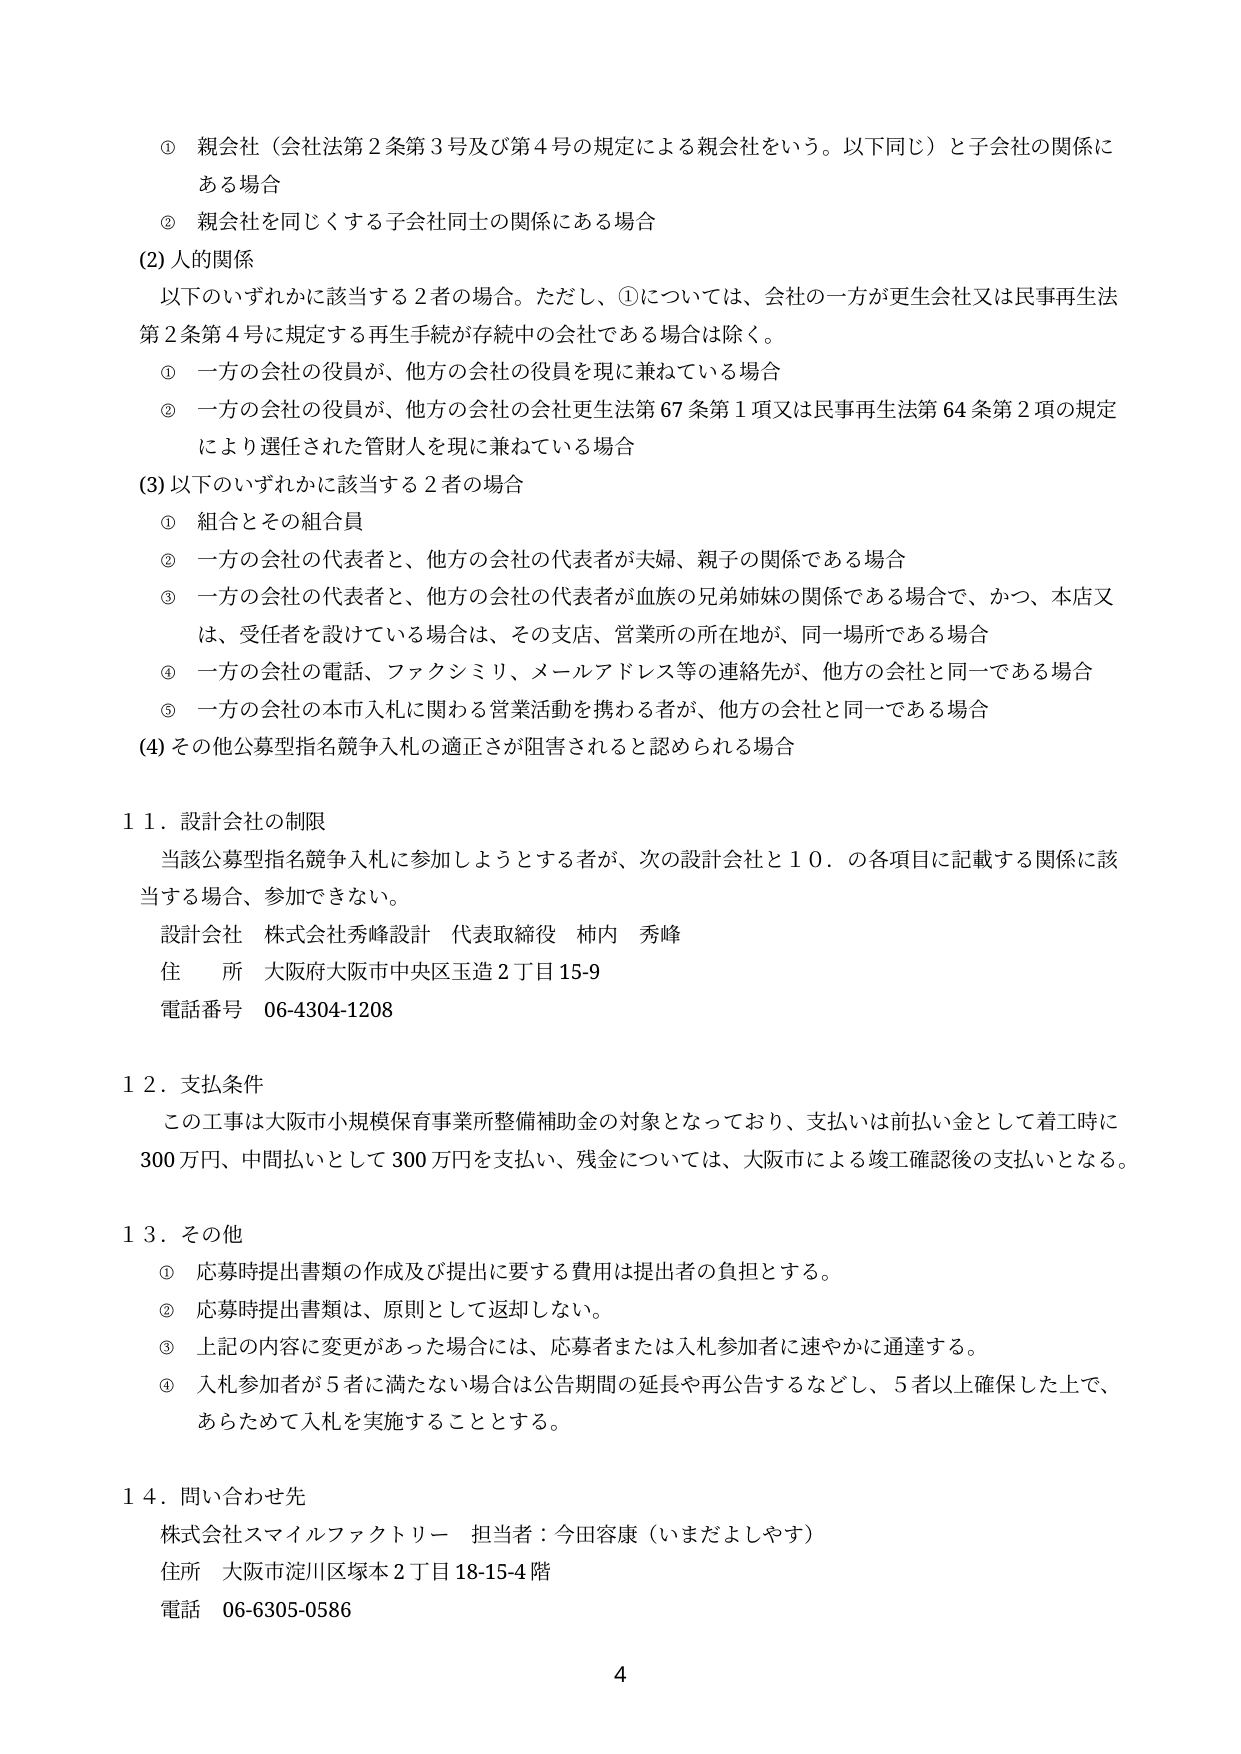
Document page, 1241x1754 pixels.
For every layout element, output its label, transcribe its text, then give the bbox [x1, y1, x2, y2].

text 設計会社 株式会社秀峰設計 代表取締役 柿内 秀峰 [118, 914, 1122, 952]
list 一方の会社の役員が、他方の会社の役員を現に兼ねている場合 [160, 352, 1122, 389]
list 組合とその組合員 [160, 502, 1122, 539]
list 一方の会社の電話、ファクシミリ、メールアドレス等の連絡先が、他方の会社と同一である場合 [160, 652, 1122, 689]
list 応募時提出書類の作成及び提出に要する費用は提出者の負担とする。 [159, 1252, 1122, 1289]
text 住所 大阪市淀川区塚本2丁目18-15-4階 [118, 1552, 1122, 1589]
text (3) 以下のいずれかに該当する２者の場合 [118, 464, 1122, 502]
text (4) その他公募型指名競争入札の適正さが阻害されると認められる場合 [118, 727, 1122, 764]
text １２．支払条件 [118, 1064, 1122, 1102]
text 当該公募型指名競争入札に参加しようとする者が、次の設計会社と１０．の各項目に記載する関係に該当する場合、参加できない。 [118, 839, 1122, 914]
list 一方の会社の役員が、他方の会社の会社更生法第67 条第１項又は民事再生法第64 条第２項の規定により選任された管財人を現に兼ねている場合 [160, 389, 1122, 464]
text 株式会社スマイルファクトリー 担当者：今田容康（いまだよしやす） [118, 1514, 1122, 1552]
list 一方の会社の代表者と、他方の会社の代表者が夫婦、親子の関係である場合 [160, 539, 1122, 577]
list 入札参加者が５者に満たない場合は公告期間の延長や再公告するなどし、５者以上確保した上で、あらためて入札を実施することとする。 [159, 1364, 1122, 1439]
list 一方の会社の本市入札に関わる営業活動を携わる者が、他方の会社と同一である場合 [160, 689, 1122, 727]
text この工事は大阪市小規模保育事業所整備補助金の対象となっており、支払いは前払い金として着工時に300万円、中間払いとして300万円を支払い、残金については、大阪市による竣工確認後の支払いとなる。 [140, 1102, 1122, 1177]
text １４．問い合わせ先 [118, 1477, 1122, 1514]
list 一方の会社の代表者と、他方の会社の代表者が血族の兄弟姉妹の関係である場合で、かつ、本店又は、受任者を設けている場合は、その支店、営業所の所在地が、同一場所である場合 [160, 577, 1122, 652]
text 以下のいずれかに該当する２者の場合。ただし、①については、会社の一方が更生会社又は民事再生法第２条第４号に規定する再生手続が存続中の会社である場合は除く。 [139, 277, 1122, 352]
list 上記の内容に変更があった場合には、応募者または入札参加者に速やかに通達する。 [159, 1327, 1122, 1364]
list 親会社を同じくする子会社同士の関係にある場合 [160, 202, 1122, 239]
text 電話 06-6305-0586 [118, 1589, 1122, 1627]
text 住 所 大阪府大阪市中央区玉造2丁目15-9 [118, 952, 1122, 989]
text １１．設計会社の制限 [118, 802, 1122, 839]
list 親会社（会社法第２条第３号及び第４号の規定による親会社をいう。以下同じ）と子会社の関係にある場合 [160, 127, 1122, 202]
text 電話番号 06-4304-1208 [118, 989, 1122, 1027]
text １３．その他 [118, 1214, 1122, 1252]
list 応募時提出書類は、原則として返却しない。 [159, 1289, 1122, 1327]
text (2) 人的関係 [118, 239, 1122, 277]
